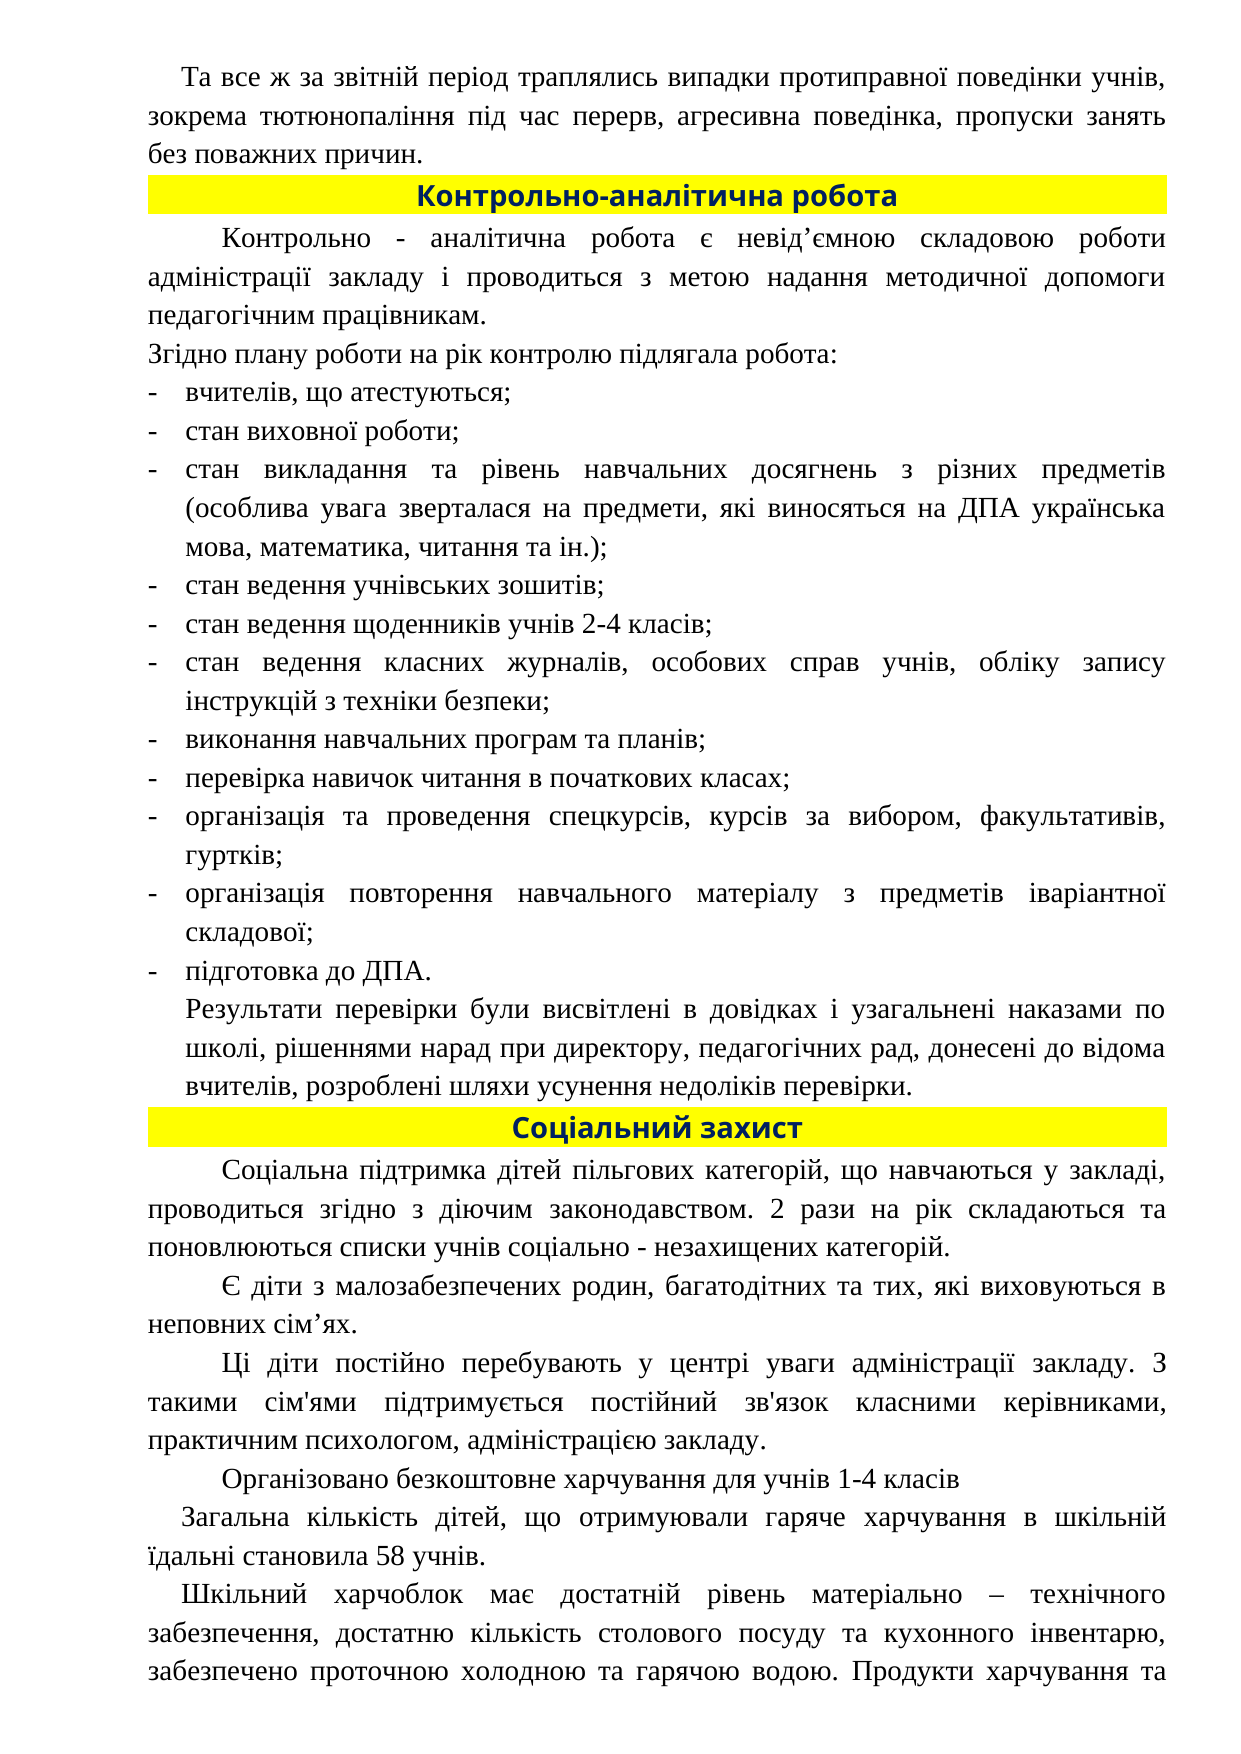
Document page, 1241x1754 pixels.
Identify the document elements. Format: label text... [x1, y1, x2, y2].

text Контрольно - аналітична робота є невід’ємною складовою роботи адміністрації закладу і проводиться з метою надання методичної допомоги педагогічним працівникам. [148, 220, 1167, 331]
list стан виховної роботи; [148, 413, 1167, 447]
text Організовано безкоштовне харчування для учнів 1-4 класів [148, 1461, 1167, 1494]
text Соціальний захист [148, 1107, 1167, 1147]
text Соціальна підтримка дітей пільгових категорій, що навчаються у закладі, проводиться згідно з діючим законодавством. 2 рази на рік складаються та поновлюються списки учнів соціально - незахищених категорій. [148, 1152, 1167, 1263]
list організація повторення навчального матеріалу з предметів іваріантної складової; [148, 876, 1167, 948]
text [148, 1576, 1167, 1687]
list підготовка до ДПА. [148, 953, 1167, 986]
list стан ведення учнівських зошитів; [148, 567, 1167, 601]
text Та все ж за звітній період траплялись випадки протиправної поведінки учнів, зокрема тютюнопаління під час перерв, агресивна поведінка, пропуски занять без поважних причин. [148, 59, 1167, 170]
list перевірка навичок читання в початкових класах; [148, 760, 1167, 793]
list виконання навчальних програм та планів; [148, 721, 1167, 755]
text Загальна кількість дітей, що отримуювали гаряче харчування в шкільній їдальні становила 58 учнів. [148, 1499, 1167, 1571]
list стан ведення щоденників учнів 2-4 класів; [148, 606, 1167, 639]
text Є діти з малозабезпечених родин, багатодітних та тих, які виховуються в неповних сім’ях. [148, 1268, 1167, 1340]
text Ці діти постійно перебувають у центрі уваги адміністрації закладу. З такими сім'ями підтримується постійний зв'язок класними керівниками, практичним психологом, адміністрацією закладу. [148, 1345, 1167, 1456]
text Згідно плану роботи на рік контролю підлягала робота: [148, 336, 1167, 369]
list стан викладання та рівень навчальних досягнень з різних предметів (особлива увага зверталася на предмети, які виносяться на ДПА українська мова, математика, читання та ін.); [148, 452, 1167, 562]
text Результати перевірки були висвітлені в довідках і узагальнені наказами по школі, рішеннями нарад при директору, педагогічних рад, донесені до відома вчителів, розроблені шляхи усунення недоліків перевірки. [185, 991, 1167, 1102]
list вчителів, що атестуються; [148, 374, 1167, 408]
list організація та проведення спецкурсів, курсів за вибором, факультативів, гуртків; [148, 798, 1167, 871]
list стан ведення класних журналів, особових справ учнів, обліку запису інструкцій з техніки безпеки; [148, 644, 1167, 716]
text Контрольно-аналітична робота [148, 175, 1167, 214]
